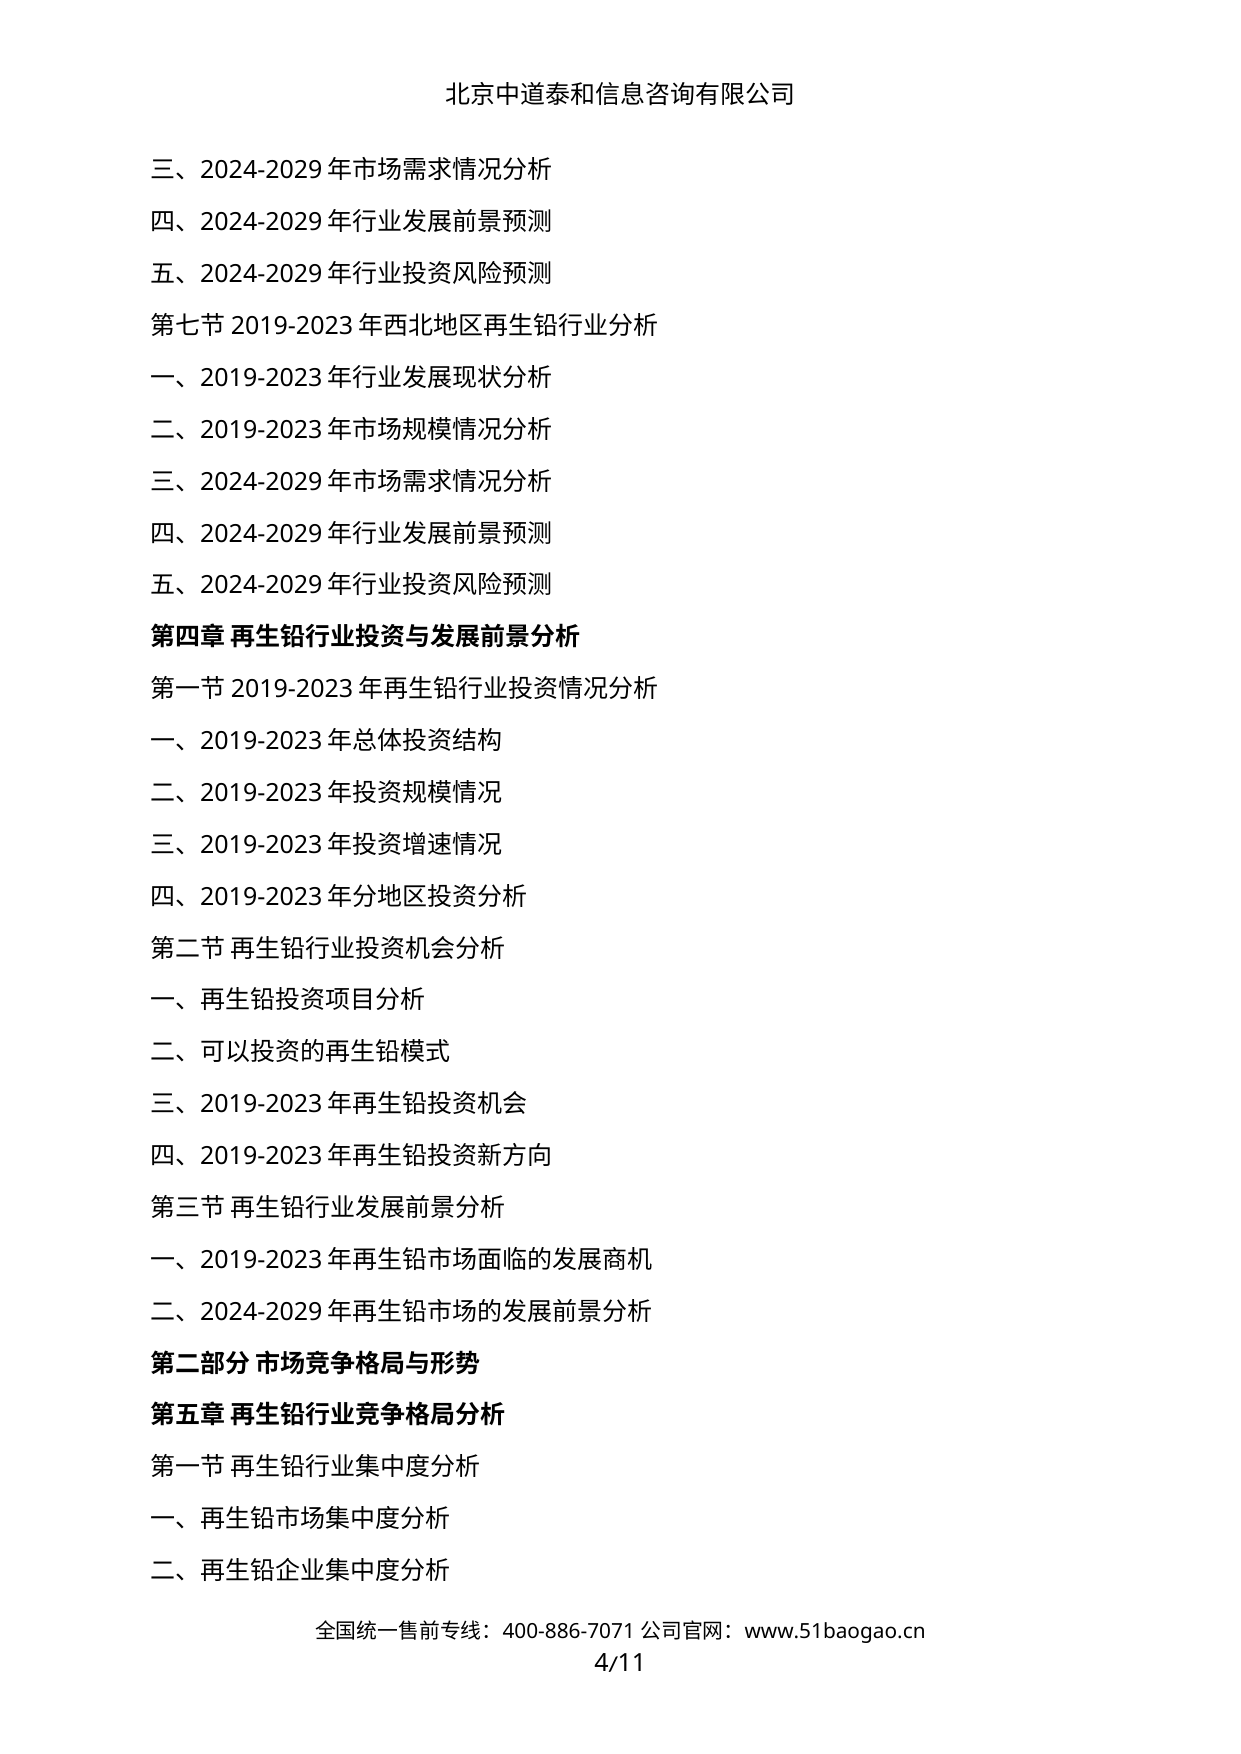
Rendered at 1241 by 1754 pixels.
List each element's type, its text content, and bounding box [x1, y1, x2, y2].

text 第四章 再生铅行业投资与发展前景分析 [150, 617, 1090, 653]
text 第七节 2019-2023年西北地区再生铅行业分析 [150, 306, 1090, 342]
text 二、2019-2023年市场规模情况分析 [150, 409, 1090, 446]
text 第一节 再生铅行业集中度分析 [150, 1447, 1090, 1483]
text 四、2019-2023年再生铅投资新方向 [150, 1136, 1090, 1172]
text 四、2019-2023年分地区投资分析 [150, 876, 1090, 912]
text 三、2024-2029年市场需求情况分析 [150, 150, 1090, 186]
text 第二节 再生铅行业投资机会分析 [150, 928, 1090, 964]
text 四、2024-2029年行业发展前景预测 [150, 513, 1090, 549]
text 三、2019-2023年再生铅投资机会 [150, 1084, 1090, 1120]
text 二、再生铅企业集中度分析 [150, 1551, 1090, 1587]
text 一、再生铅市场集中度分析 [150, 1499, 1090, 1535]
text 二、2019-2023年投资规模情况 [150, 772, 1090, 809]
text 第三节 再生铅行业发展前景分析 [150, 1187, 1090, 1224]
text 第五章 再生铅行业竞争格局分析 [150, 1395, 1090, 1431]
text 一、2019-2023年总体投资结构 [150, 721, 1090, 757]
text 五、2024-2029年行业投资风险预测 [150, 565, 1090, 601]
text 一、2019-2023年行业发展现状分析 [150, 357, 1090, 394]
text 五、2024-2029年行业投资风险预测 [150, 254, 1090, 290]
text 四、2024-2029年行业发展前景预测 [150, 202, 1090, 238]
text 二、可以投资的再生铅模式 [150, 1032, 1090, 1068]
text 第二部分 市场竞争格局与形势 [150, 1343, 1090, 1379]
text 三、2019-2023年投资增速情况 [150, 824, 1090, 861]
text 二、2024-2029年再生铅市场的发展前景分析 [150, 1291, 1090, 1327]
text 三、2024-2029年市场需求情况分析 [150, 461, 1090, 497]
text 一、2019-2023年再生铅市场面临的发展商机 [150, 1239, 1090, 1276]
text 第一节 2019-2023年再生铅行业投资情况分析 [150, 669, 1090, 705]
text 一、再生铅投资项目分析 [150, 980, 1090, 1016]
